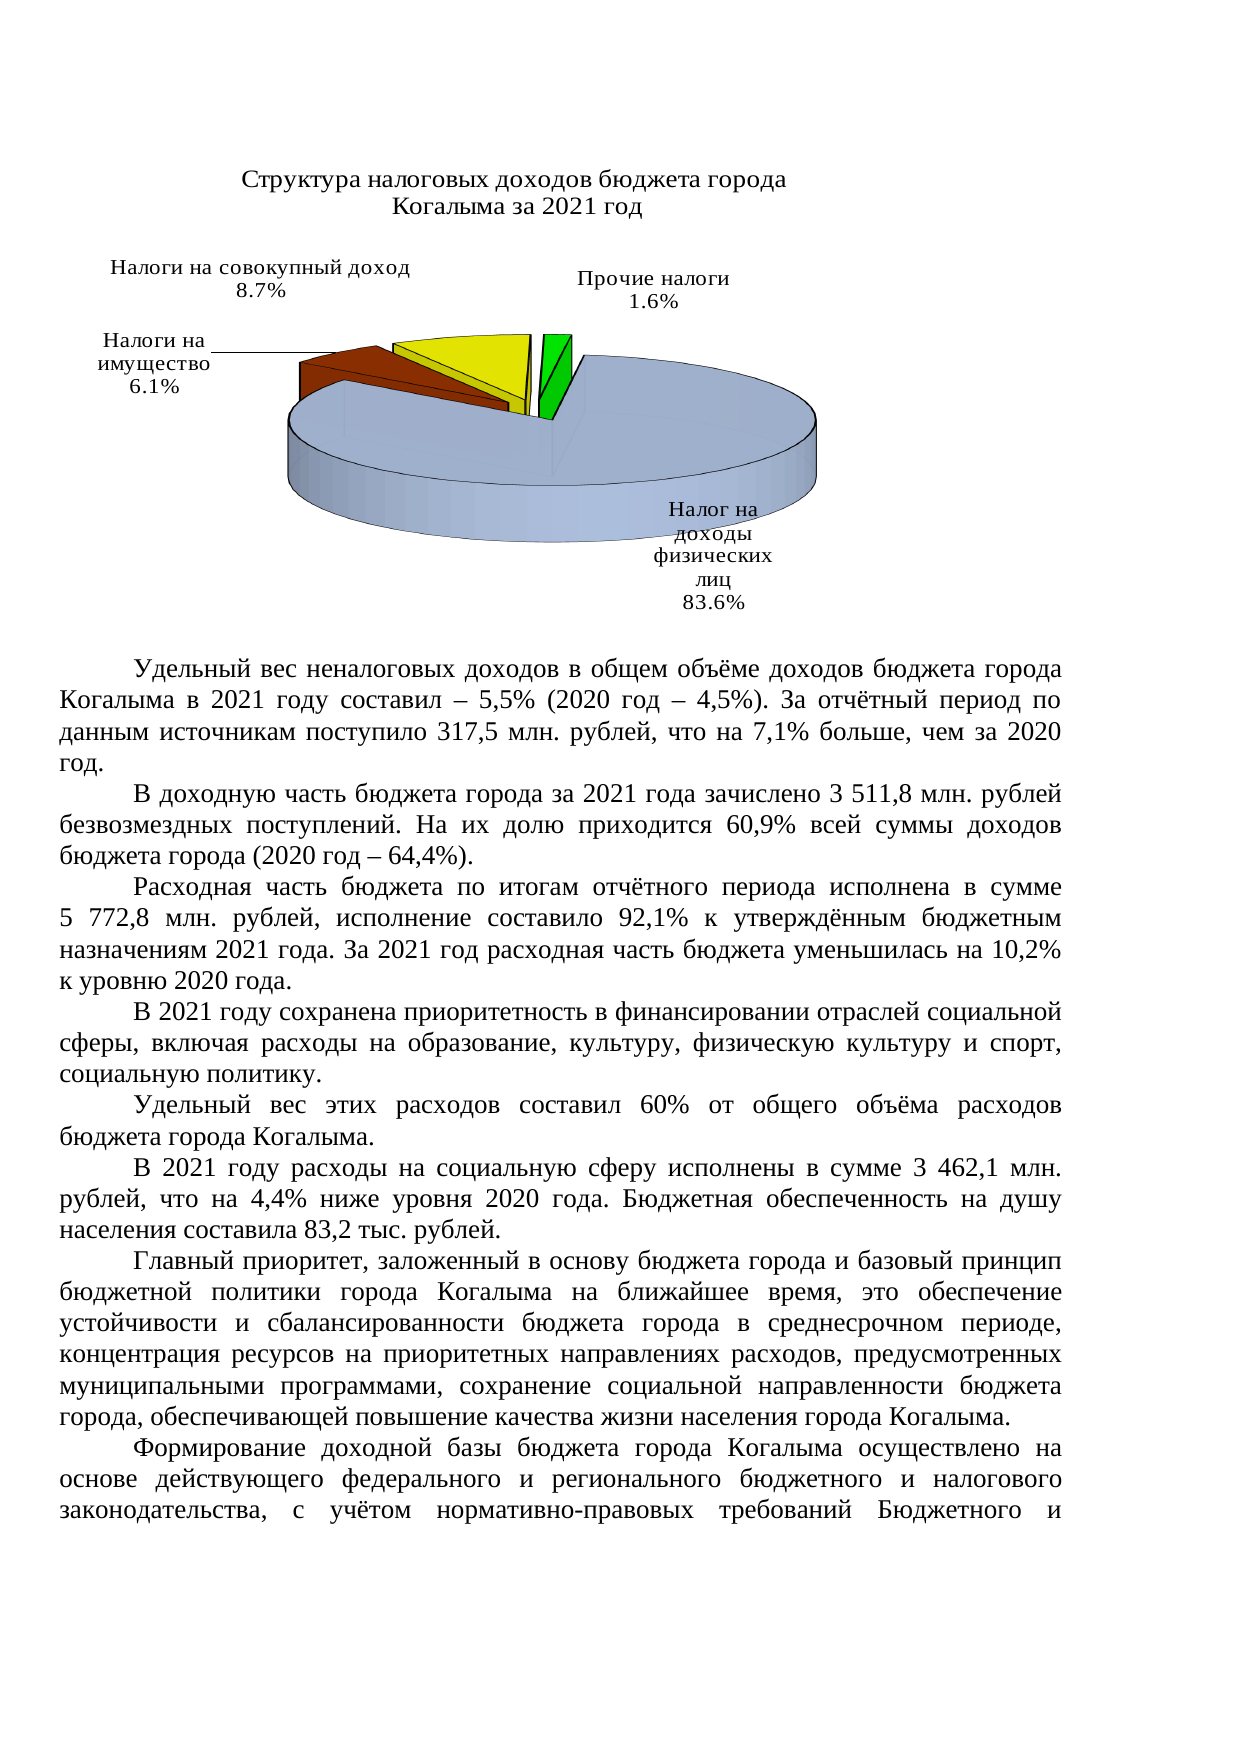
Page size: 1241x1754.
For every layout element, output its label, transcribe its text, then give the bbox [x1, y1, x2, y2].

text Главный приоритет, заложенный в основу бюджета города и базовый принцип бюджетной политики города Когалыма на ближайшее время, это обеспечение устойчивости и сбалансированности бюджета города в среднесрочном периоде, концентрация ресурсов на приоритетных направлениях расходов, предусмотренных муниципальными программами, сохранение социальной направленности бюджета города, обеспечивающей повышение качества жизни населения города Когалыма. [59, 1244, 1063, 1431]
text В 2021 году сохранена приоритетность в финансировании отраслей социальной сферы, включая расходы на образование, культуру, физическую культуру и спорт, социальную политику. [59, 995, 1063, 1088]
text Удельный вес этих расходов составил 60% от общего объёма расходов бюджета города Когалыма. [59, 1088, 1063, 1151]
text В доходную часть бюджета города за 2021 года зачислено 3 511,8 млн. рублей безвозмездных поступлений. На их долю приходится 60,9% всей суммы доходов бюджета города (2020 год – 64,4%). [59, 777, 1063, 870]
text Удельный вес неналоговых доходов в общем объёме доходов бюджета города Когалыма в 2021 году составил – 5,5% (2020 год – 4,5%). За отчётный период по данным источникам поступило 317,5 млн. рублей, что на 7,1% больше, чем за 2020 год. [59, 148, 1063, 777]
text В 2021 году расходы на социальную сферу исполнены в сумме 3 462,1 млн. рублей, что на 4,4% ниже уровня 2020 года. Бюджетная обеспеченность на душу населения составила 83,2 тыс. рублей. [59, 1151, 1063, 1244]
text Расходная часть бюджета по итогам отчётного периода исполнена в сумме 5 772,8 млн. рублей, исполнение составило 92,1% к утверждённым бюджетным назначениям 2021 года. За 2021 год расходная часть бюджета уменьшилась на 10,2% к уровню 2020 года. [59, 870, 1063, 995]
